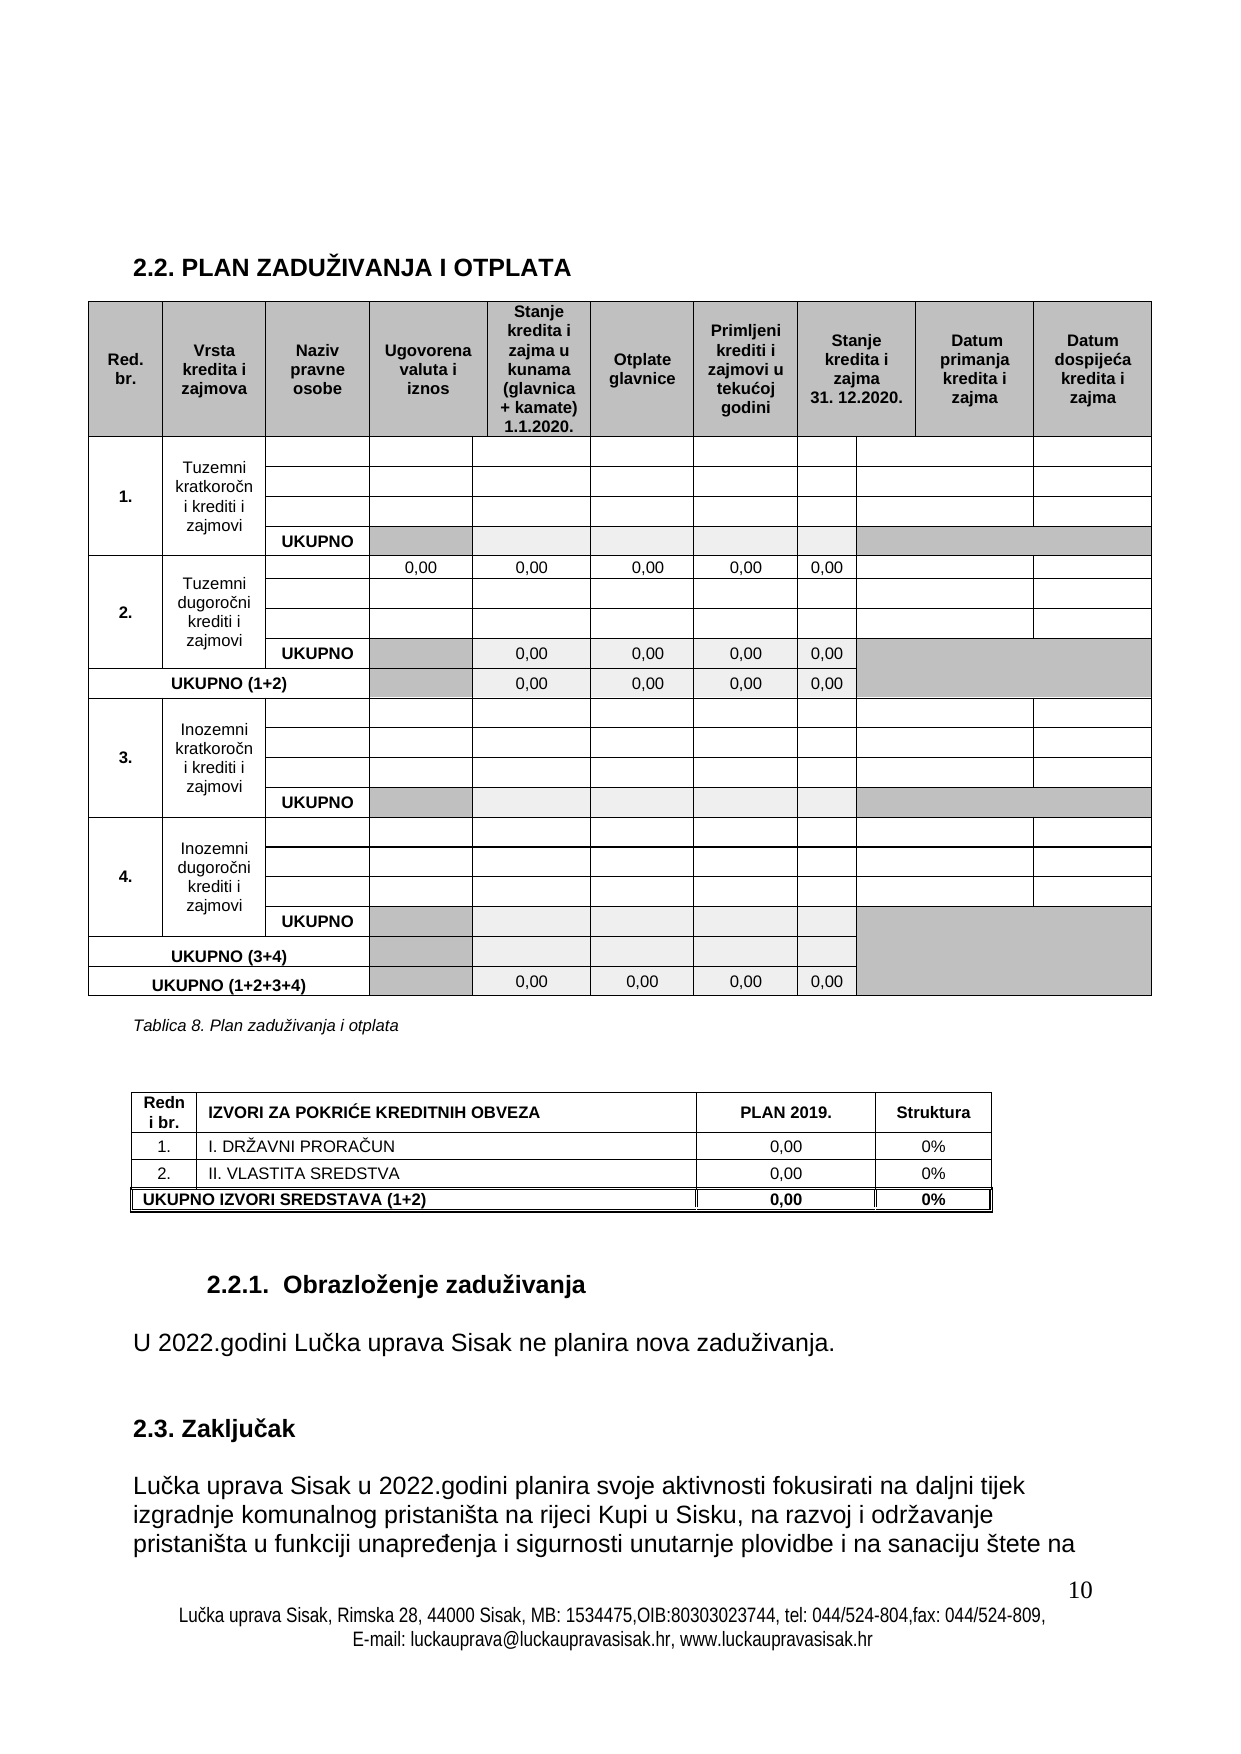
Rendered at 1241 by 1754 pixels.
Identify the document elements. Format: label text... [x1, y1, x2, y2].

table_cell [798, 437, 856, 466]
table_cell [798, 758, 856, 787]
table_cell [370, 699, 472, 727]
table_cell [857, 527, 1151, 555]
table_cell [694, 728, 797, 757]
table_cell [370, 437, 472, 466]
table_cell 4. [89, 818, 162, 936]
table_cell 0,00 [696, 1190, 876, 1209]
table_cell [266, 728, 369, 757]
table_cell 0,00 [370, 556, 472, 578]
table_cell [266, 877, 369, 906]
table_cell [694, 467, 797, 496]
table_cell [370, 937, 472, 966]
table_header PLAN 2019. [697, 1093, 875, 1132]
table_cell [694, 579, 797, 608]
table_cell 2. [89, 556, 162, 668]
table_cell 0% [876, 1160, 991, 1187]
table_cell UKUPNO (1+2+3+4) [89, 967, 369, 995]
text Tablica 8. Plan zaduživanja i otplata [133, 1016, 1092, 1035]
table_cell [473, 937, 590, 966]
table_cell UKUPNO [266, 788, 369, 817]
table_cell 0,00 [697, 1160, 875, 1187]
table_cell UKUPNO (1+2) [89, 669, 369, 697]
table_cell [473, 437, 590, 466]
table_cell [370, 907, 472, 936]
table_cell [370, 728, 472, 757]
table_cell [857, 556, 1033, 578]
table_cell 0,00 [473, 967, 590, 995]
table_cell [473, 877, 590, 906]
table_cell [473, 579, 590, 608]
text 2.2.1. Obrazloženje zaduživanja [133, 1270, 1092, 1299]
table_cell 0,00 [473, 556, 590, 578]
table_cell [370, 967, 472, 995]
table_header Otplate glavnice [591, 302, 693, 436]
table_header IZVORI ZA POKRIĆE KREDITNIH OBVEZA [197, 1093, 696, 1132]
table_cell [694, 877, 797, 906]
table_cell [1034, 848, 1151, 876]
table_cell [266, 467, 369, 496]
table_cell [591, 758, 693, 787]
table_cell [857, 437, 1033, 466]
table_cell [694, 609, 797, 638]
table_cell [857, 639, 1151, 697]
table_cell [370, 818, 472, 846]
table_cell [591, 467, 693, 496]
table_cell [1034, 556, 1151, 578]
table_header Datum primanja kredita i zajma [916, 302, 1033, 436]
table_cell [473, 758, 590, 787]
table_cell UKUPNO (3+4) [89, 937, 369, 966]
table_cell UKUPNO [266, 527, 369, 555]
table_cell [370, 579, 472, 608]
table_cell [591, 579, 693, 608]
table_cell [266, 556, 369, 578]
table_header Primljeni krediti i zajmovi u tekućoj godini [694, 302, 797, 436]
table_header Ugovorena valuta i iznos [370, 302, 487, 436]
table_cell [473, 527, 590, 555]
table_cell [1034, 579, 1151, 608]
table_cell [798, 877, 856, 906]
table_cell [798, 788, 856, 817]
table_cell 2. [132, 1160, 196, 1187]
table_cell [798, 579, 856, 608]
table_cell [857, 758, 1033, 787]
table_cell 0,00 [473, 639, 590, 668]
table_cell [798, 728, 856, 757]
table_cell [473, 818, 590, 846]
text 2.3. Zaključak [133, 1414, 1092, 1442]
table_cell 3. [89, 699, 162, 817]
table_cell [1034, 437, 1151, 466]
table_cell [694, 699, 797, 727]
table_header Struktura [876, 1093, 991, 1132]
table_cell [473, 728, 590, 757]
table_cell [591, 699, 693, 727]
table_cell [694, 527, 797, 555]
table_cell [857, 699, 1033, 727]
table_cell [370, 609, 472, 638]
table_cell 0% [876, 1190, 989, 1209]
table_cell [473, 699, 590, 727]
table_cell [266, 818, 369, 846]
table_cell [798, 818, 856, 846]
table_cell [798, 527, 856, 555]
table_cell [473, 609, 590, 638]
table_cell [798, 467, 856, 496]
table_cell [591, 728, 693, 757]
table_cell [694, 907, 797, 936]
table_cell [266, 609, 369, 638]
table_cell 0,00 [798, 967, 856, 995]
table_cell 0,00 [473, 669, 590, 697]
table_cell I. DRŽAVNI PRORAČUN [197, 1133, 696, 1159]
table_header Redni br. [132, 1093, 196, 1132]
table_header Datum dospijeća kredita i zajma [1034, 302, 1151, 436]
text U 2022.godini Lučka uprava Sisak ne planira nova zaduživanja. [133, 1327, 1092, 1356]
table_cell [857, 609, 1033, 638]
table_cell 0,00 [591, 639, 693, 668]
table_cell [591, 609, 693, 638]
table_header Red. br. [89, 302, 162, 436]
table_cell [473, 497, 590, 526]
table_cell [1034, 758, 1151, 787]
table_cell [591, 818, 693, 846]
table_cell 0,00 [697, 1133, 875, 1159]
table_cell [694, 818, 797, 846]
table_cell [370, 848, 472, 876]
table_cell 0% [876, 1133, 991, 1159]
table_cell 1. [89, 437, 162, 555]
table_cell [473, 848, 590, 876]
table_header Stanje kredita i zajma u kunama (glavnica + kamate) 1.1.2020. [488, 302, 590, 436]
table_cell [370, 758, 472, 787]
table_cell [857, 907, 1151, 995]
table_cell [1034, 728, 1151, 757]
table_cell [266, 758, 369, 787]
table_cell 0,00 [694, 669, 797, 697]
table_cell [1034, 609, 1151, 638]
table_cell [857, 728, 1033, 757]
table_cell [694, 758, 797, 787]
table_cell [857, 877, 1033, 906]
table_cell [370, 669, 472, 697]
table_cell 0,00 [591, 967, 693, 995]
table_cell [1034, 467, 1151, 496]
table_cell 0,00 [694, 967, 797, 995]
table_cell 0,00 [798, 639, 856, 668]
table_cell [798, 907, 856, 936]
table_cell [266, 579, 369, 608]
table_cell [694, 848, 797, 876]
table_cell [473, 788, 590, 817]
table_cell [370, 639, 472, 668]
table_cell [857, 497, 1033, 526]
table_cell Tuzemni dugoročni krediti i zajmovi [163, 556, 265, 668]
table_cell [694, 437, 797, 466]
text 2.2. PLAN ZADUŽIVANJA I OTPLATA [133, 253, 1092, 282]
table_cell [1034, 699, 1151, 727]
table_cell [370, 877, 472, 906]
table_cell [798, 609, 856, 638]
table_cell [798, 497, 856, 526]
table_cell [370, 467, 472, 496]
table_cell [798, 848, 856, 876]
table_cell UKUPNO IZVORI SREDSTAVA (1+2) [133, 1190, 696, 1209]
table_cell [1034, 497, 1151, 526]
table_cell Inozemni kratkoročni krediti i zajmovi [163, 699, 265, 817]
table_header Naziv pravne osobe [266, 302, 369, 436]
table_header Vrsta kredita i zajmova [163, 302, 265, 436]
table_cell [694, 937, 797, 966]
table_header Stanje kredita i zajma 31. 12.2020. [798, 302, 915, 436]
table_cell [694, 497, 797, 526]
table_cell [1034, 818, 1151, 846]
table_cell [370, 527, 472, 555]
table_cell [370, 497, 472, 526]
table_cell [370, 788, 472, 817]
table_cell [857, 579, 1033, 608]
table_cell [857, 848, 1033, 876]
table_cell 0,00 [694, 556, 797, 578]
table_cell [591, 788, 693, 817]
table_cell [591, 848, 693, 876]
table_cell 0,00 [591, 669, 693, 697]
table_cell 0,00 [798, 669, 856, 697]
table_cell [798, 937, 856, 966]
table_cell [694, 788, 797, 817]
table_cell [266, 437, 369, 466]
table_cell [857, 818, 1033, 846]
table_cell [857, 788, 1151, 817]
table_cell [591, 937, 693, 966]
table_cell 0,00 [591, 556, 693, 578]
table_cell Inozemni dugoročni krediti i zajmovi [163, 818, 265, 936]
table_cell [473, 907, 590, 936]
table_cell [1034, 877, 1151, 906]
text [133, 1471, 1092, 1557]
table_cell [266, 848, 369, 876]
table_cell [591, 527, 693, 555]
table_cell [857, 467, 1033, 496]
table_cell II. VLASTITA SREDSTVA [197, 1160, 696, 1187]
table_cell [266, 497, 369, 526]
table_cell 1. [132, 1133, 196, 1159]
table_cell UKUPNO [266, 639, 369, 668]
table_cell UKUPNO [266, 907, 369, 936]
table_cell [798, 699, 856, 727]
table_cell [266, 699, 369, 727]
table_cell [591, 497, 693, 526]
table_cell [473, 467, 590, 496]
table_cell 0,00 [798, 556, 856, 578]
table_cell Tuzemni kratkoročni krediti i zajmovi [163, 437, 265, 555]
table_cell 0,00 [694, 639, 797, 668]
table_cell [591, 437, 693, 466]
table_cell [591, 907, 693, 936]
table_cell [591, 877, 693, 906]
